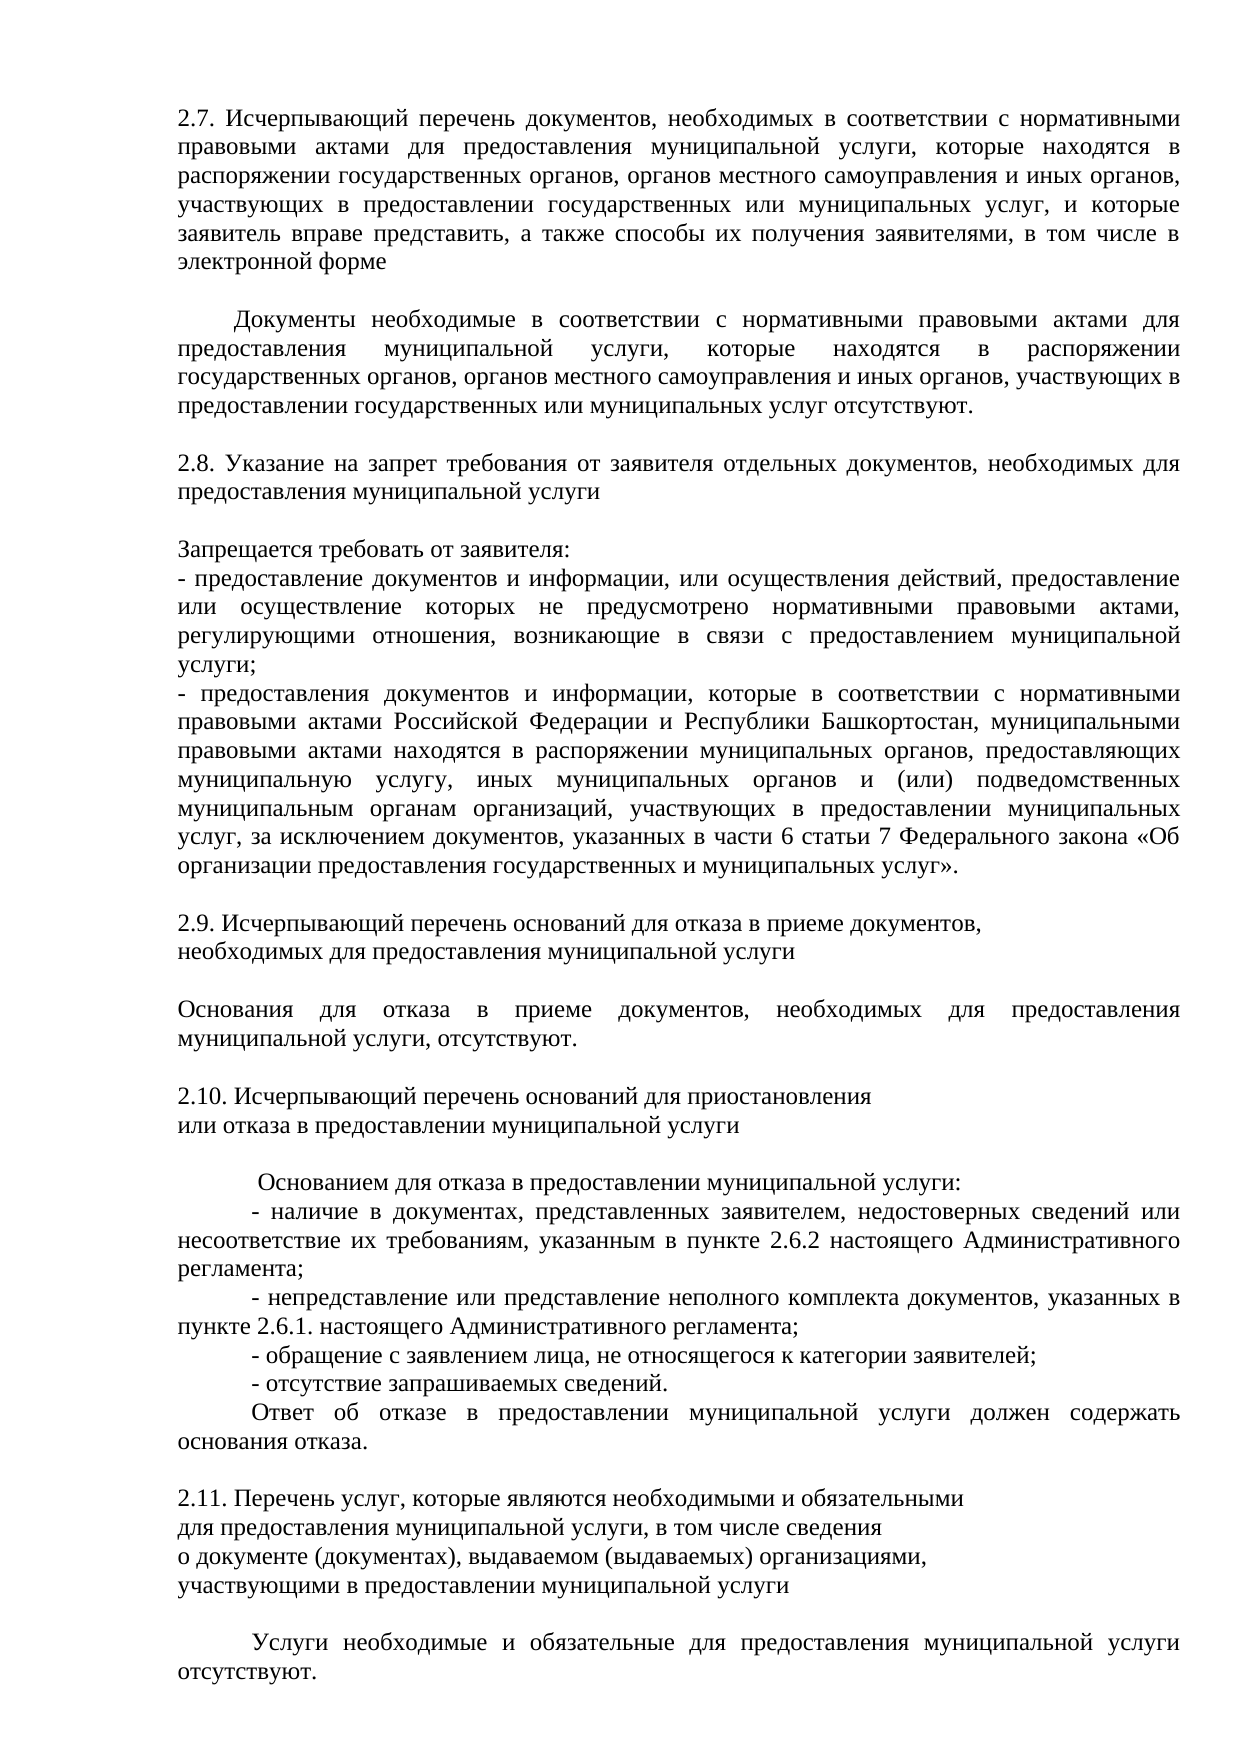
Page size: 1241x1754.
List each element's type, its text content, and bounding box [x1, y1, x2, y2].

text 2.9. Исчерпывающий перечень оснований для отказа в приеме документов, [177, 908, 1181, 936]
text 2.11. Перечень услуг, которые являются необходимыми и обязательными [177, 1483, 1181, 1512]
text Услуги необходимые и обязательные для предоставления муниципальной услуги отсутствуют. [177, 1627, 1181, 1685]
text Запрещается требовать от заявителя: [177, 534, 1181, 563]
list Основанием для отказа в предоставлении муниципальной услуги: [177, 1167, 1181, 1196]
text - предоставление документов и информации, или осуществления действий, предоставление или осуществление которых не предусмотрено нормативными правовыми актами, регулирующими отношения, возникающие в связи с предоставлением муниципальной услуги; [177, 563, 1181, 678]
text для предоставления муниципальной услуги, в том числе сведения [177, 1512, 1181, 1541]
text о документе (документах), выдаваемом (выдаваемых) организациями, [177, 1541, 1181, 1570]
text Документы необходимые в соответствии с нормативными правовыми актами для предоставления муниципальной услуги, которые находятся в распоряжении государственных органов, органов местного самоуправления и иных органов, участвующих в предоставлении государственных или муниципальных услуг отсутствуют. [177, 304, 1181, 419]
text - обращение с заявлением лица, не относящегося к категории заявителей; [177, 1340, 1181, 1368]
text 2.7. Исчерпывающий перечень документов, необходимых в соответствии с нормативными правовыми актами для предоставления муниципальной услуги, которые находятся в распоряжении государственных органов, органов местного самоуправления и иных органов, участвующих в предоставлении государственных или муниципальных услуг, и которые заявитель вправе представить, а также способы их получения заявителями, в том числе в электронной форме [177, 103, 1181, 275]
text - предоставления документов и информации, которые в соответствии с нормативными правовыми актами Российской Федерации и Республики Башкортостан, муниципальными правовыми актами находятся в распоряжении муниципальных органов, предоставляющих муниципальную услугу, иных муниципальных органов и (или) подведомственных муниципальным органам организаций, участвующих в предоставлении муниципальных услуг, за исключением документов, указанных в части 6 статьи 7 Федерального закона «Об организации предоставления государственных и муниципальных услуг». [177, 678, 1181, 879]
text Основания для отказа в приеме документов, необходимых для предоставления муниципальной услуги, отсутствуют. [177, 994, 1181, 1052]
text необходимых для предоставления муниципальной услуги [177, 936, 1181, 965]
text - отсутствие запрашиваемых сведений. [177, 1368, 1181, 1397]
text - непредставление или представление неполного комплекта документов, указанных в пункте 2.6.1. настоящего Административного регламента; [177, 1282, 1181, 1340]
text - наличие в документах, представленных заявителем, недостоверных сведений или несоответствие их требованиям, указанным в пункте 2.6.2 настоящего Административного регламента; [177, 1196, 1181, 1282]
text 2.8. Указание на запрет требования от заявителя отдельных документов, необходимых для предоставления муниципальной услуги [177, 448, 1181, 505]
text 2.10. Исчерпывающий перечень оснований для приостановления [177, 1081, 1181, 1110]
text участвующими в предоставлении муниципальной услуги [177, 1570, 1181, 1598]
text Ответ об отказе в предоставлении муниципальной услуги должен содержать основания отказа. [177, 1397, 1181, 1455]
text или отказа в предоставлении муниципальной услуги [177, 1110, 1181, 1138]
